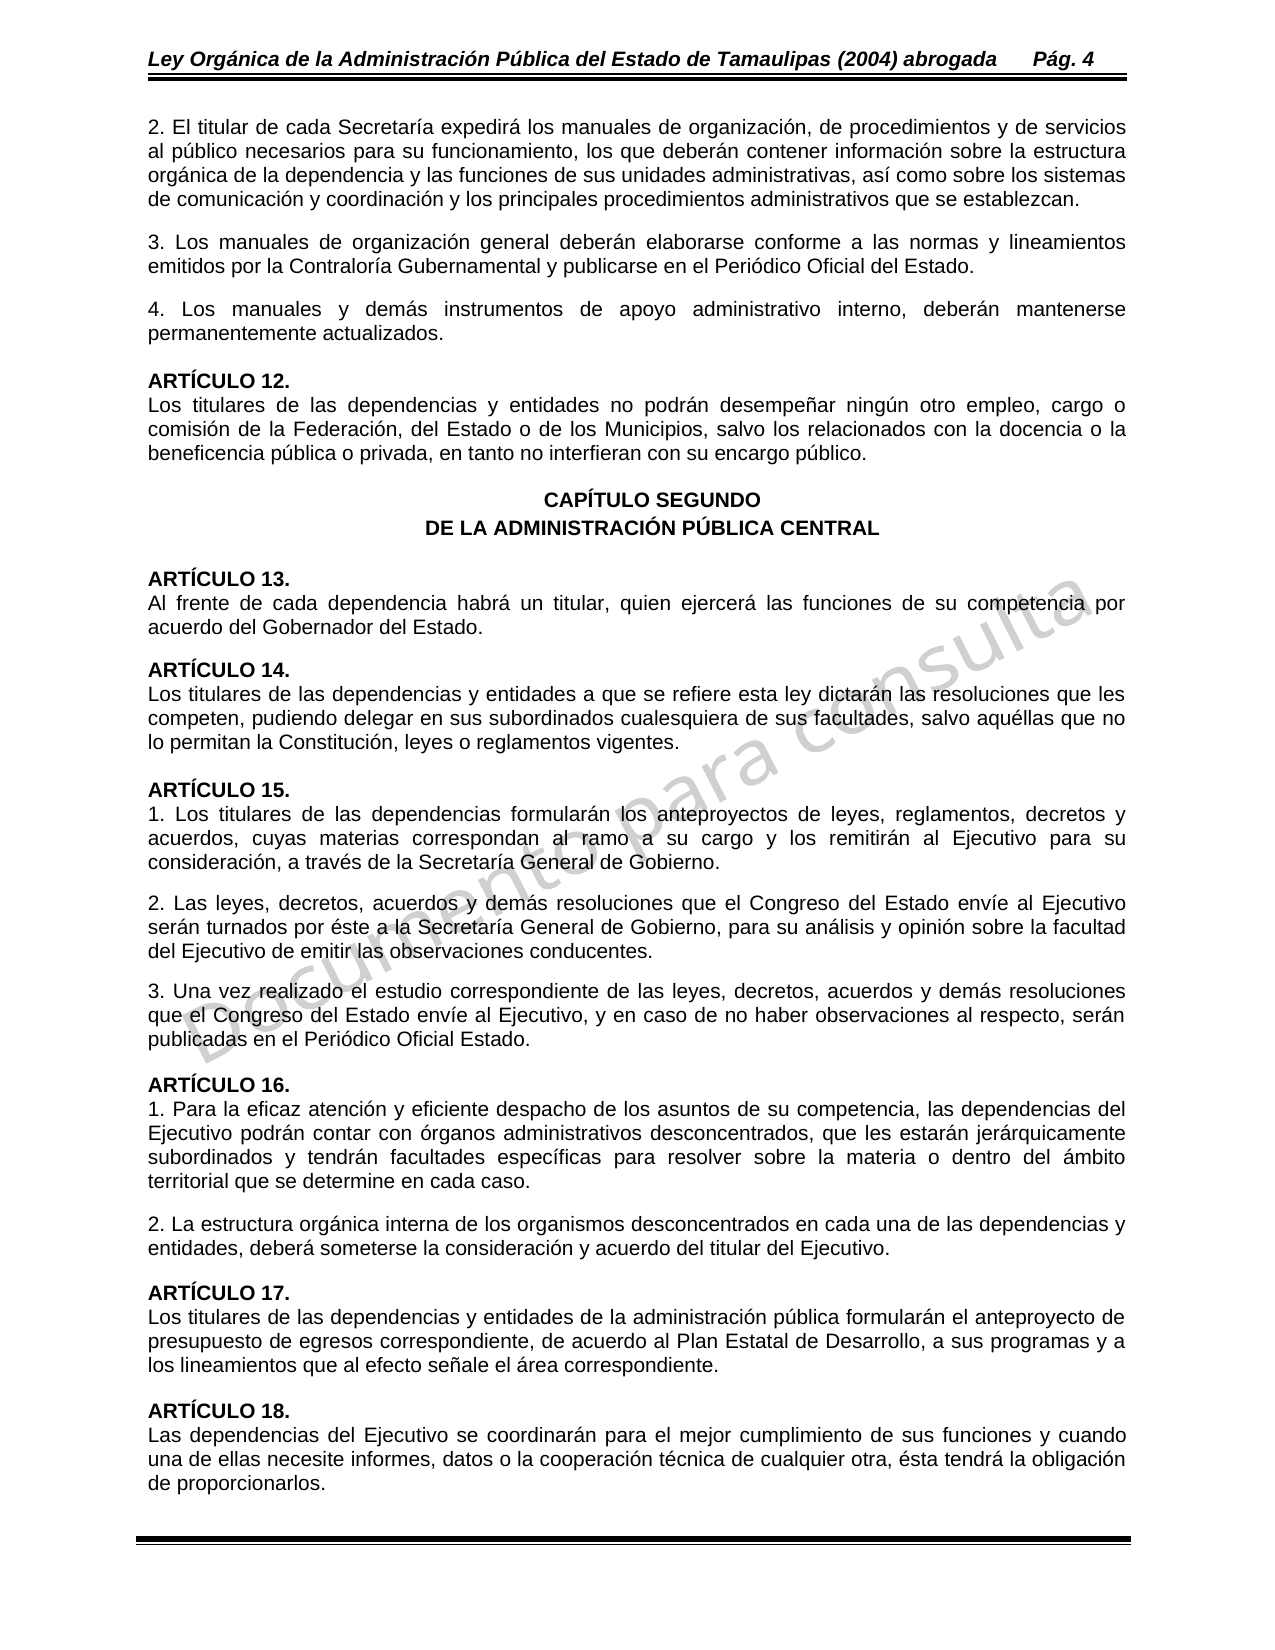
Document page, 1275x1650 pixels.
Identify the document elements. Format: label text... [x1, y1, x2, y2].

text Al frente de cada dependencia habrá un titular, quien ejercerá las funciones de su competencia por acuerdo del Gobernador del Estado. [148, 591, 1127, 639]
text 2. Las leyes, decretos, acuerdos y demás resoluciones que el Congreso del Estado envíe al Ejecutivo serán turnados por éste a la Secretaría General de Gobierno, para su análisis y opinión sobre la facultad del Ejecutivo de emitir las observaciones conducentes. [148, 891, 1127, 962]
text ARTÍCULO 14. [148, 658, 1127, 682]
text 2. La estructura orgánica interna de los organismos desconcentrados en cada una de las dependencias y entidades, deberá someterse la consideración y acuerdo del titular del Ejecutivo. [148, 1212, 1127, 1259]
text Los titulares de las dependencias y entidades a que se refiere esta ley dictarán las resoluciones que les competen, pudiendo delegar en sus subordinados cualesquiera de sus facultades, salvo aquéllas que no lo permitan , leyes o reglamentos vigentes. [148, 682, 1127, 754]
text ARTÍCULO 12. [148, 368, 1127, 392]
text ARTÍCULO 15. [148, 778, 1127, 802]
text Los titulares de las dependencias y entidades no podrán desempeñar ningún otro empleo, cargo o comisión de , del Estado o de los Municipios, salvo los relacionados con la docencia o la beneficencia pública o privada, en tanto no interfieran con su encargo público. [148, 392, 1127, 464]
text Las dependencias del Ejecutivo se coordinarán para el mejor cumplimiento de sus funciones y cuando una de ellas necesite informes, datos o la cooperación técnica de cualquier otra, ésta tendrá la obligación de proporcionarlos. [148, 1422, 1127, 1494]
text ARTÍCULO 13. [148, 567, 1127, 591]
text 3. Una vez realizado el estudio correspondiente de las leyes, decretos, acuerdos y demás resoluciones que el Congreso del Estado envíe al Ejecutivo, y en caso de no haber observaciones al respecto, serán publicadas en el Periódico Oficial Estado. [148, 979, 1127, 1051]
text 1. Los titulares de las dependencias formularán los anteproyectos de leyes, reglamentos, decretos y acuerdos, cuyas materias correspondan al ramo a su cargo y los remitirán al Ejecutivo para su consideración, a través de la Secretaría General de Gobierno. [148, 802, 1127, 874]
text DE LA ADMINISTRACIÓN PÚBLICA CENTRAL [148, 516, 1127, 540]
text 2. El titular de cada Secretaría expedirá los manuales de organización, de procedimientos y de servicios al público necesarios para su funcionamiento, los que deberán contener información sobre la estructura orgánica de la dependencia y las funciones de sus unidades administrativas, así como sobre los sistemas de comunicación y coordinación y los principales procedimientos administrativos que se establezcan. [148, 114, 1127, 210]
text CAPÍTULO SEGUNDO [148, 488, 1127, 512]
text Los titulares de las dependencias y entidades de la administración pública formularán el anteproyecto de presupuesto de egresos correspondiente, de acuerdo al Plan Estatal de Desarrollo, a sus programas y a los lineamientos que al efecto señale el área correspondiente. [148, 1305, 1127, 1377]
text ARTÍCULO 18. [148, 1398, 1127, 1422]
text 1. Para la eficaz atención y eficiente despacho de los asuntos de su competencia, las dependencias del Ejecutivo podrán contar con órganos administrativos desconcentrados, que les estarán jerárquicamente subordinados y tendrán facultades específicas para resolver sobre la materia o dentro del ámbito territorial que se determine en cada caso. [148, 1097, 1127, 1192]
text 3. Los manuales de organización general deberán elaborarse conforme a las normas y lineamientos emitidos por y publicarse en el Periódico Oficial del Estado. [148, 229, 1127, 277]
text ARTÍCULO 16. [148, 1073, 1127, 1097]
text ARTÍCULO 17. [148, 1281, 1127, 1305]
text 4. Los manuales y demás instrumentos de apoyo administrativo interno, deberán mantenerse permanentemente actualizados. [148, 297, 1127, 344]
